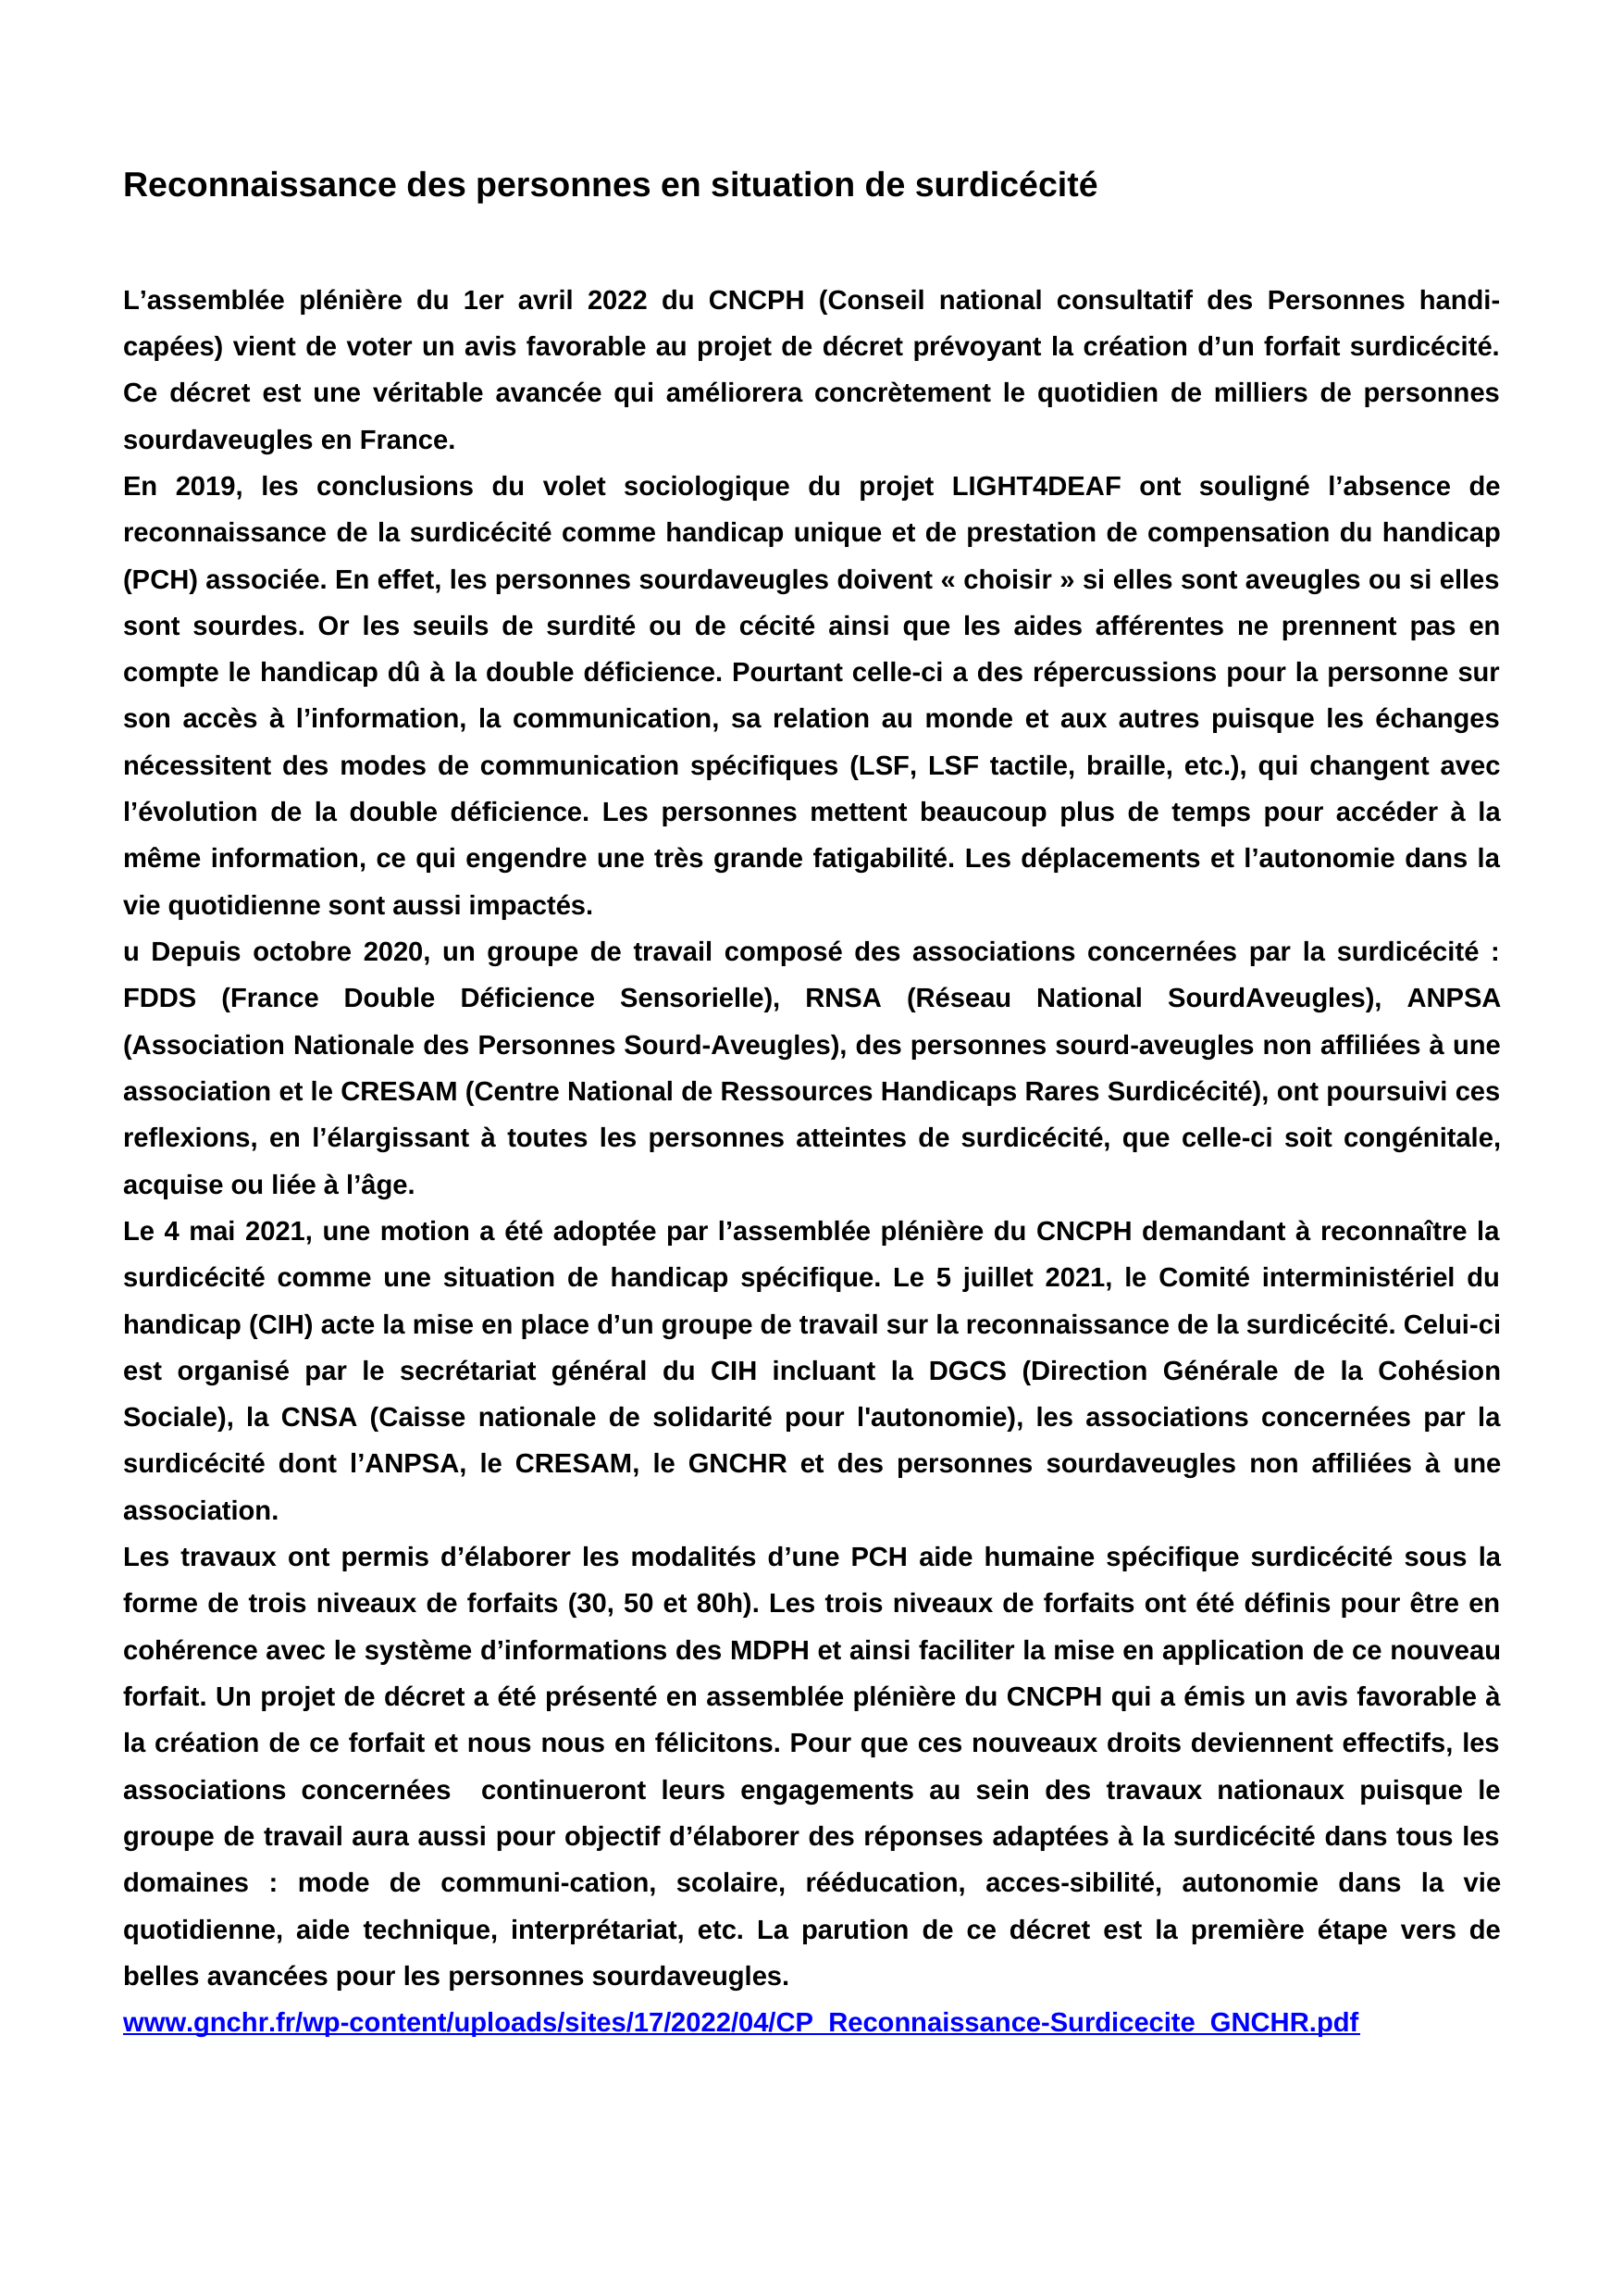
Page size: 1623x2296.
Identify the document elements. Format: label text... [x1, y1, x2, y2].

text www.gnchr.fr/wp-content/uploads/sites/17/2022/04/CP_Reconnaissance-Surdicecite_GNCHR.pdf [123, 2006, 1503, 2038]
text L’assemblée plénière du 1er avril 2022 du CNCPH (Conseil national consultatif des Personnes handi-capées) vient de voter un avis favorable au projet de décret prévoyant la création d’un forfait surdicécité. Ce décret est une véritable avancée qui améliorera concrètement le quotidien de milliers de personnes sourdaveugles en France. [123, 284, 1503, 454]
text u Depuis octobre 2020, un groupe de travail composé des associations concernées par la surdicécité : FDDS (France Double Déficience Sensorielle), RNSA (Réseau National SourdAveugles), ANPSA (Association Nationale des Personnes Sourd-Aveugles), des personnes sourd-aveugles non affiliées à une association et le CRESAM (Centre National de Ressources Handicaps Rares Surdicécité), ont poursuivi ces reflexions, en l’élargissant à toutes les personnes atteintes de surdicécité, que celle-ci soit congénitale, acquise ou liée à l’âge. [123, 936, 1503, 1199]
text Le 4 mai 2021, une motion a été adoptée par l’assemblée plénière du CNCPH demandant à reconnaître la surdicécité comme une situation de handicap spécifique. Le 5 juillet 2021, le Comité interministériel du handicap (CIH) acte la mise en place d’un groupe de travail sur la reconnaissance de la surdicécité. Celui-ci est organisé par le secrétariat général du CIH incluant la DGCS (Direction Générale de la Cohésion Sociale), la CNSA (Caisse nationale de solidarité pour l'autonomie), les associations concernées par la surdicécité dont l’ANPSA, le CRESAM, le GNCHR et des personnes sourdaveugles non affiliées à une association. [123, 1215, 1503, 1525]
text Reconnaissance des personnes en situation de surdicécité [123, 164, 1503, 204]
text Les travaux ont permis d’élaborer les modalités d’une PCH aide humaine spécifique surdicécité sous la forme de trois niveaux de forfaits (30, 50 et 80h). Les trois niveaux de forfaits ont été définis pour être en cohérence avec le système d’informations des MDPH et ainsi faciliter la mise en application de ce nouveau forfait. Un projet de décret a été présenté en assemblée plénière du CNCPH qui a émis un avis favorable à la création de ce forfait et nous nous en félicitons. Pour que ces nouveaux droits deviennent effectifs, les associations concernées continueront leurs engagements au sein des travaux nationaux puisque le groupe de travail aura aussi pour objectif d’élaborer des réponses adaptées à la surdicécité dans tous les domaines : mode de communi-cation, scolaire, rééducation, acces-sibilité, autonomie dans la vie quotidienne, aide technique, interprétariat, etc. La parution de ce décret est la première étape vers de belles avancées pour les personnes sourdaveugles. [123, 1541, 1503, 1991]
text En 2019, les conclusions du volet sociologique du projet LIGHT4DEAF ont souligné l’absence de reconnaissance de la surdicécité comme handicap unique et de prestation de compensation du handicap (PCH) associée. En effet, les personnes sourdaveugles doivent « choisir » si elles sont aveugles ou si elles sont sourdes. Or les seuils de surdité ou de cécité ainsi que les aides afférentes ne prennent pas en compte le handicap dû à la double déficience. Pourtant celle-ci a des répercussions pour la personne sur son accès à l’information, la communication, sa relation au monde et aux autres puisque les échanges nécessitent des modes de communication spécifiques (LSF, LSF tactile, braille, etc.), qui changent avec l’évolution de la double déficience. Les personnes mettent beaucoup plus de temps pour accéder à la même information, ce qui engendre une très grande fatigabilité. Les déplacements et l’autonomie dans la vie quotidienne sont aussi impactés. [123, 470, 1503, 920]
